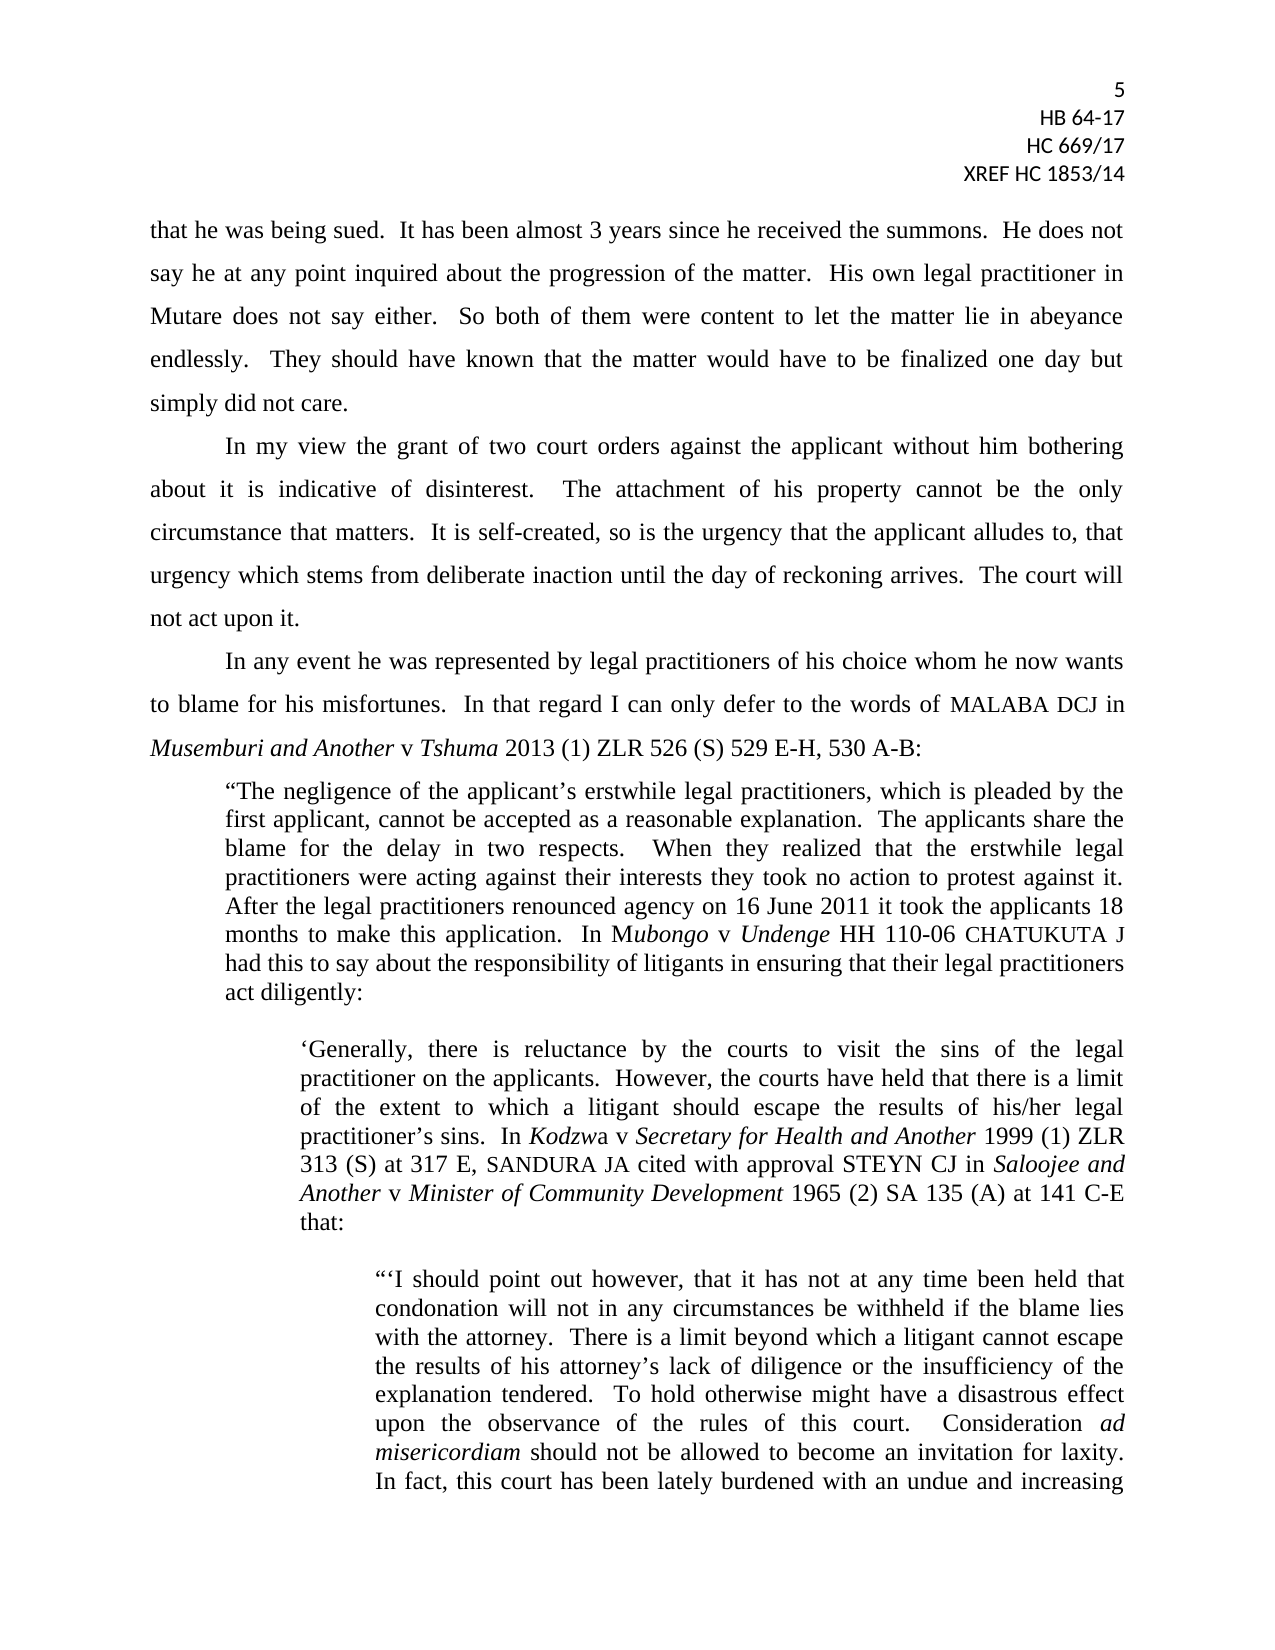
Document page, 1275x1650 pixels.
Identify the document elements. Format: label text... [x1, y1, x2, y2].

text “The negligence of the applicant’s erstwhile legal practitioners, which is pleaded by the first applicant, cannot be accepted as a reasonable explanation. The applicants share the blame for the delay in two respects. When they realized that the erstwhile legal practitioners were acting against their interests they took no action to protest against it. After the legal practitioners renounced agency on 16 June 2011 it took the applicants 18 months to make this application. In Mubongo v Undenge HH 110-06 CHATUKUTA J had this to say about the responsibility of litigants in ensuring that their legal practitioners act diligently: [225, 776, 1125, 1006]
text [375, 1264, 1125, 1494]
text In my view the grant of two court orders against the applicant without him bothering about it is indicative of disinterest. The attachment of his property cannot be the only circumstance that matters. It is self-created, so is the urgency that the applicant alludes to, that urgency which stems from deliberate inaction until the day of reckoning arrives. The court will not act upon it. [150, 431, 1125, 632]
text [150, 215, 1125, 416]
text In any event he was represented by legal practitioners of his choice whom he now wants to blame for his misfortunes. In that regard I can only defer to the words of MALABA DCJ in Musemburi and Another v Tshuma 2013 (1) ZLR 526 (S) 529 E-H, 530 A-B: [150, 646, 1125, 761]
text ‘Generally, there is reluctance by the courts to visit the sins of the legal practitioner on the applicants. However, the courts have held that there is a limit of the extent to which a litigant should escape the results of his/her legal practitioner’s sins. In Kodzwa v Secretary for Health and Another 1999 (1) ZLR 313 (S) at 317 E, SANDURA JA cited with approval STEYN CJ in Saloojee and Another v Minister of Community Development 1965 (2) SA 135 (A) at 141 C-E that: [300, 1034, 1125, 1236]
